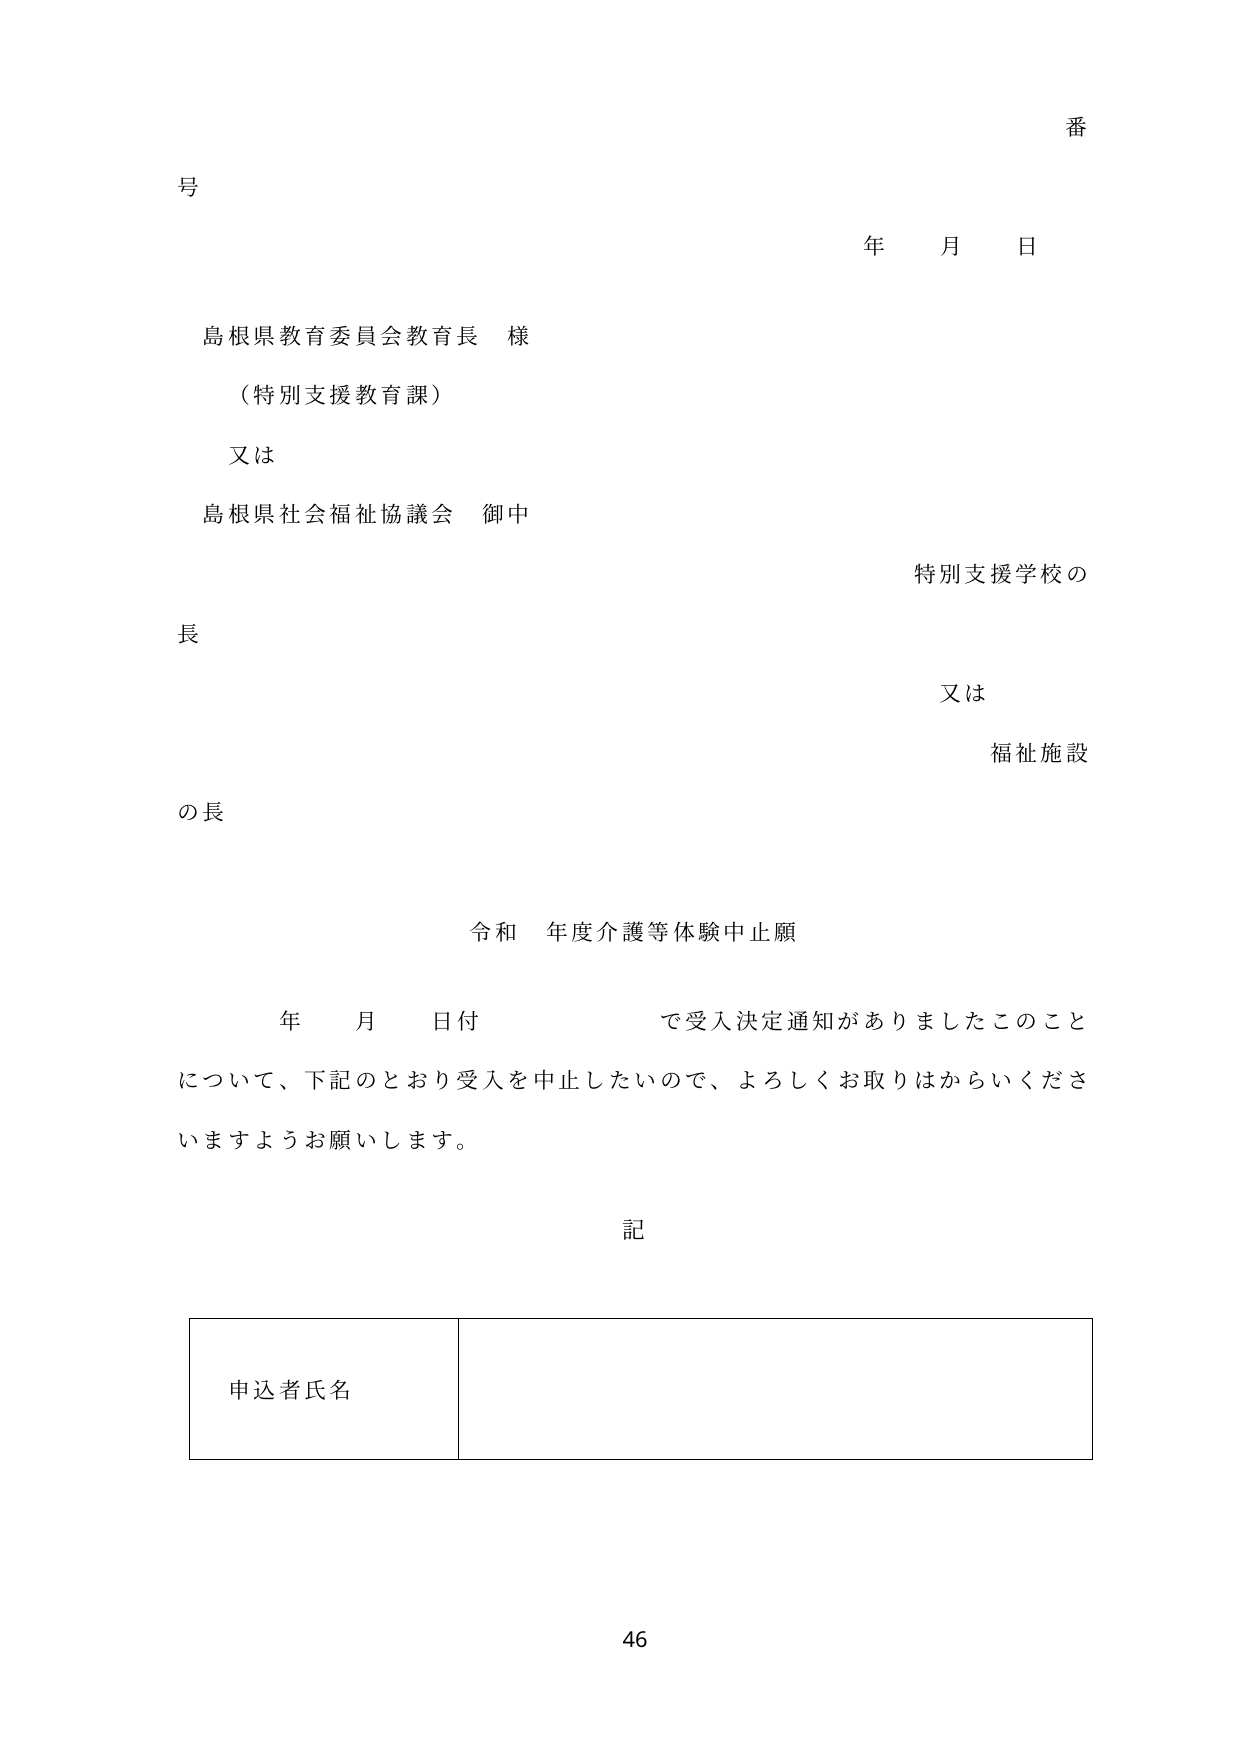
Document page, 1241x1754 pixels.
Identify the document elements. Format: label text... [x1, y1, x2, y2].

text 島根県教育委員会教育長 様 [177, 305, 1092, 364]
text （特別支援教育課） [177, 364, 1092, 424]
text 福祉施設の長 [177, 722, 1092, 841]
subtitle 記 [177, 1199, 1092, 1258]
text 島根県社会福祉協議会 御中 [177, 484, 1092, 543]
text 又は [177, 424, 1092, 484]
text 特別支援学校の長 [177, 543, 1092, 662]
text 又は [177, 662, 1092, 722]
text 番 号 [177, 96, 1092, 216]
table_header 申込者氏名 [190, 1319, 458, 1459]
table_header [459, 1319, 1092, 1459]
text 令和 年度介護等体験中止願 [177, 901, 1092, 960]
text 年 月 日付 で受入決定通知がありましたこのことについて、下記のとおり受入を中止したいので、よろしくお取りはからいくださいますようお願いします。 [177, 990, 1092, 1169]
text 年 月 日 [177, 216, 1092, 275]
